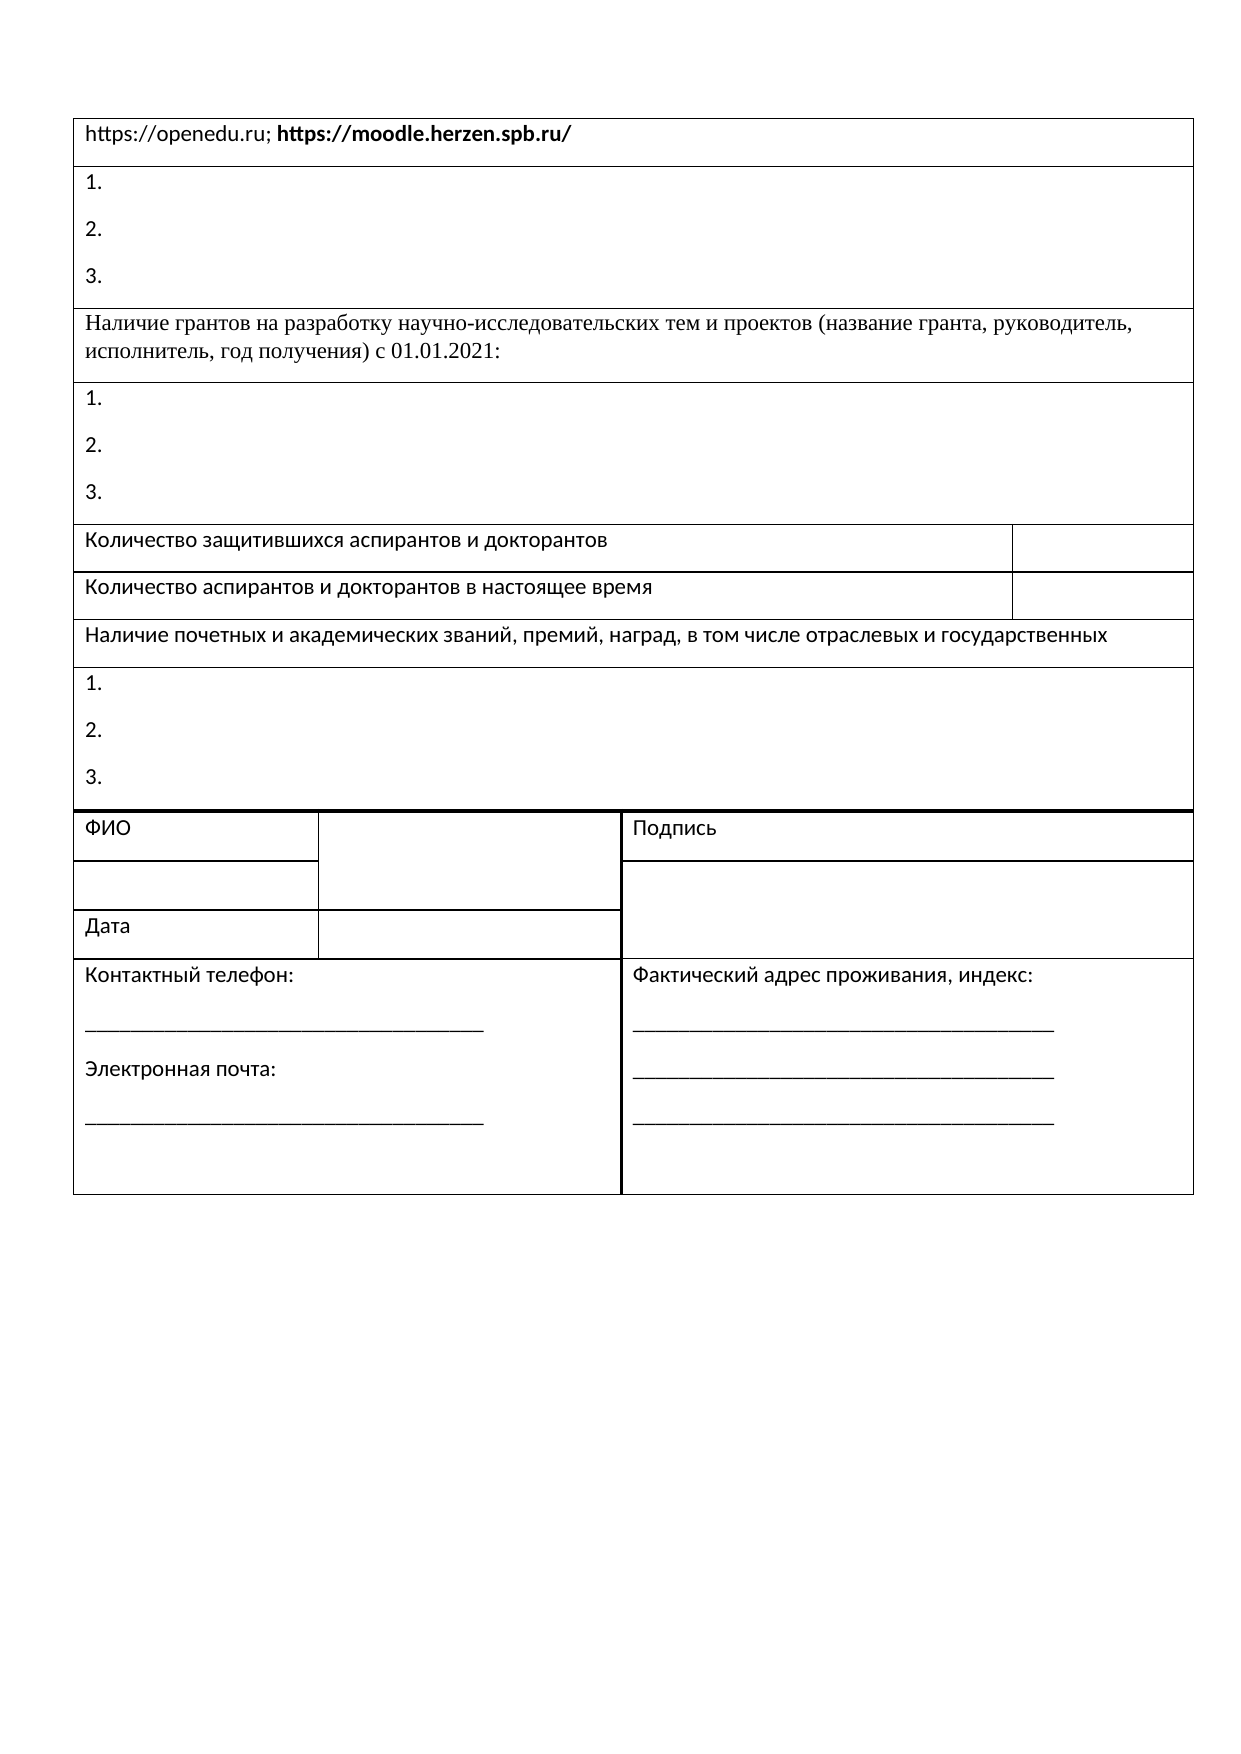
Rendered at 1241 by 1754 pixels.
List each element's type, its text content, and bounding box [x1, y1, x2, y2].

table_cell 1. 2. 3. [74, 167, 1193, 307]
table_cell Количество аспирантов и докторантов в настоящее время [74, 573, 1012, 619]
table_cell Подпись [623, 813, 1193, 860]
table_cell ФИО [74, 813, 318, 860]
table_cell [623, 862, 1193, 958]
table_cell [74, 862, 318, 909]
table_cell Наличие почетных и академических званий, премий, наград, в том числе отраслевых и государственных [74, 620, 1193, 667]
table_cell Контактный телефон: ___________________________________ Электронная почта: ___________________________________ [74, 960, 620, 1194]
table_cell Количество защитившихся аспирантов и докторантов [74, 525, 1012, 571]
table_cell Наличие грантов на разработку научно-исследовательских тем и проектов (название гранта, руководитель, исполнитель, год получения) с 01.01.2021: [74, 309, 1193, 382]
table_cell Дата [74, 911, 318, 958]
table_cell [319, 813, 620, 909]
table_cell Фактический адрес проживания, индекс: _____________________________________ _____________________________________ _____________________________________ [623, 959, 1193, 1194]
table_cell 1. 2. 3. [74, 383, 1193, 524]
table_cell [74, 119, 1193, 166]
table_cell [1013, 525, 1193, 571]
table_cell [1013, 573, 1193, 619]
table_cell [319, 911, 620, 958]
table_cell 1. 2. 3. [74, 668, 1193, 809]
